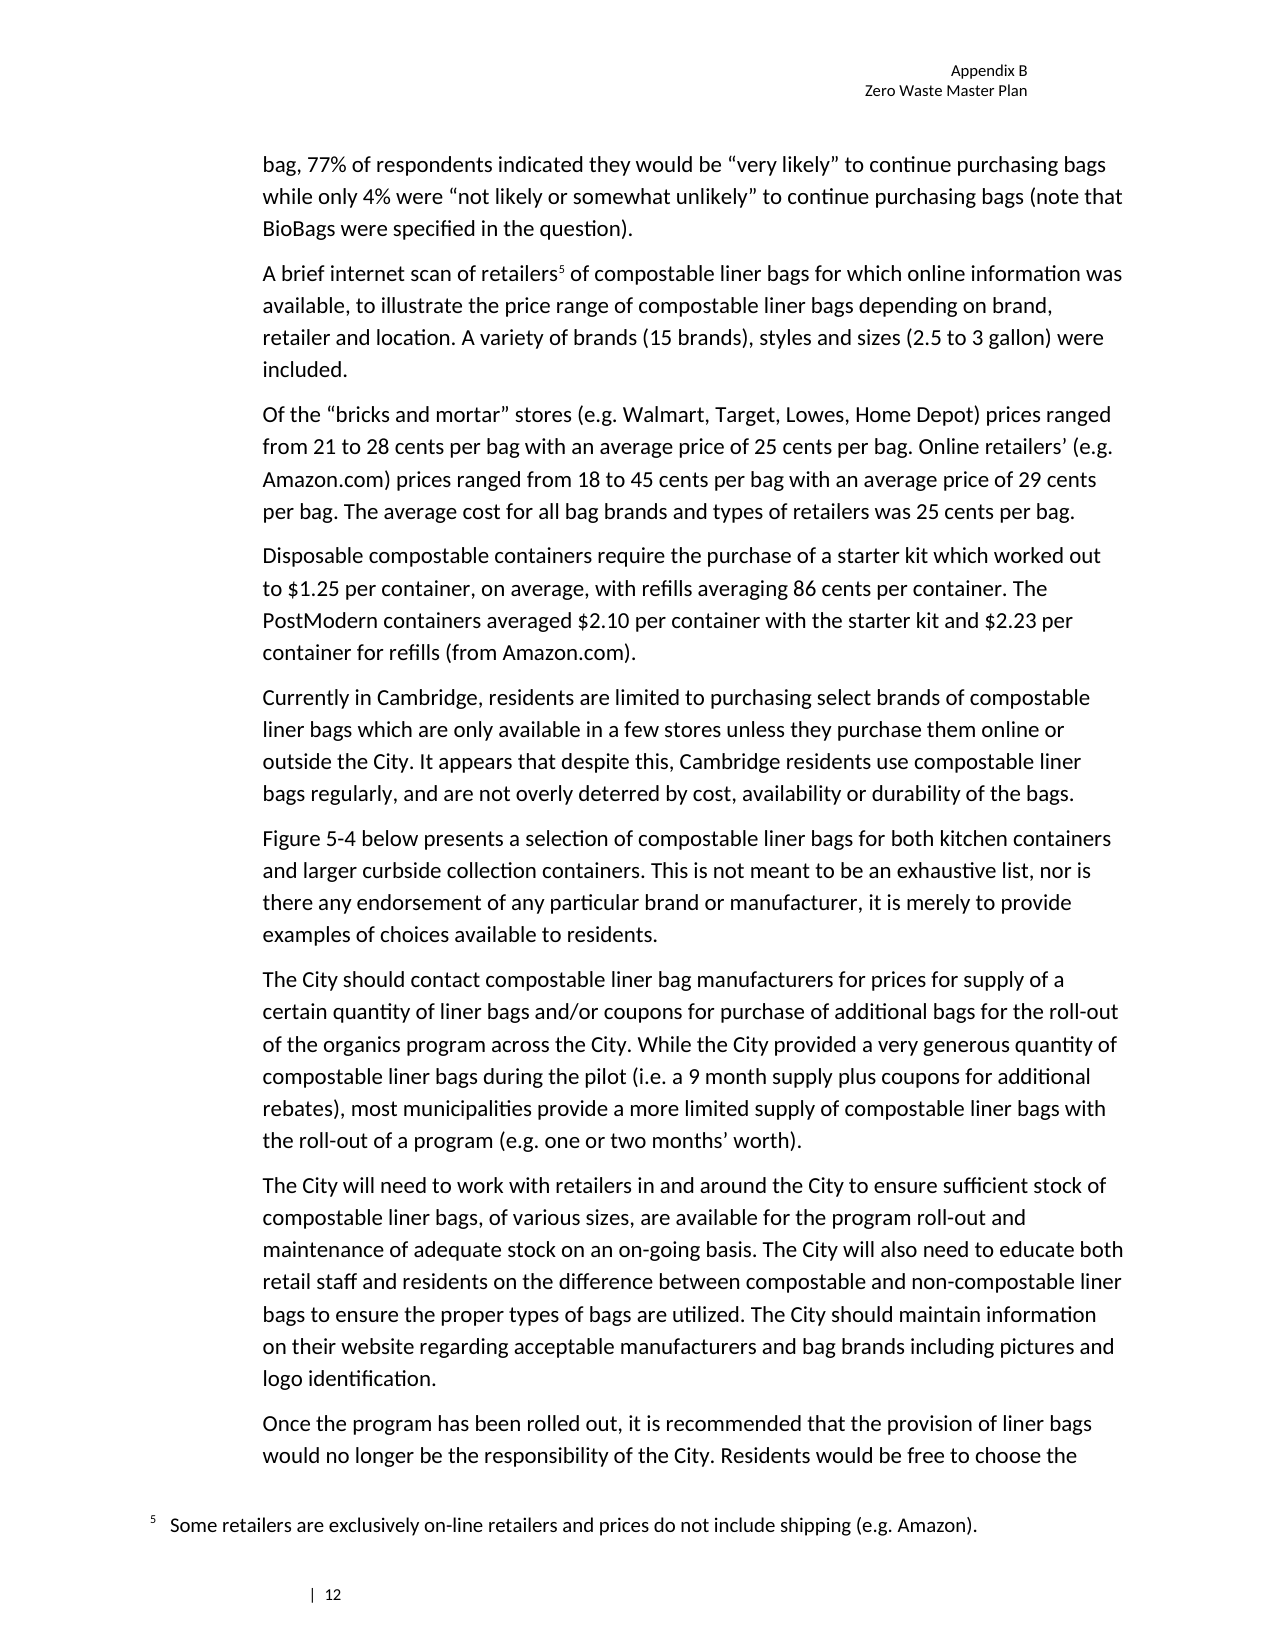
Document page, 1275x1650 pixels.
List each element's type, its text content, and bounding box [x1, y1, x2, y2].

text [262, 1409, 1125, 1469]
text Currently in Cambridge, residents are limited to purchasing select brands of compostable liner bags which are only available in a few stores unless they purchase them online or outside the City. It appears that despite this, Cambridge residents use compostable liner bags regularly, and are not overly deterred by cost, availability or durability of the bags. [262, 683, 1125, 807]
text Disposable compostable containers require the purchase of a starter kit which worked out to $1.25 per container, on average, with refills averaging 86 cents per container. The PostModern containers averaged $2.10 per container with the starter kit and $2.23 per container for refills (from Amazon.com). [262, 542, 1125, 666]
text The City will need to work with retailers in and around the City to ensure sufficient stock of compostable liner bags, of various sizes, are available for the program roll-out and maintenance of adequate stock on an on-going basis. The City will also need to educate both retail staff and residents on the difference between compostable and non-compostable liner bags to ensure the proper types of bags are utilized. The City should maintain information on their website regarding acceptable manufacturers and bag brands including pictures and logo identification. [262, 1171, 1125, 1392]
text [262, 150, 1125, 242]
text The City should contact compostable liner bag manufacturers for prices for supply of a certain quantity of liner bags and/or coupons for purchase of additional bags for the roll-out of the organics program across the City. While the City provided a very generous quantity of compostable liner bags during the pilot (i.e. a 9 month supply plus coupons for additional rebates), most municipalities provide a more limited supply of compostable liner bags with the roll-out of a program (e.g. one or two months’ worth). [262, 965, 1125, 1154]
text A brief internet scan of retailers of compostable liner bags for which online information was available, to illustrate the price range of compostable liner bags depending on brand, retailer and location. A variety of brands (15 brands), styles and sizes (2.5 to 3 gallon) were included. [262, 259, 1125, 384]
text Of the “bricks and mortar” stores (e.g. Walmart, Target, Lowes, Home Depot) prices ranged from 21 to 28 cents per bag with an average price of 25 cents per bag. Online retailers’ (e.g. Amazon.com) prices ranged from 18 to 45 cents per bag with an average price of 29 cents per bag. The average cost for all bag brands and types of retailers was 25 cents per bag. [262, 400, 1125, 525]
